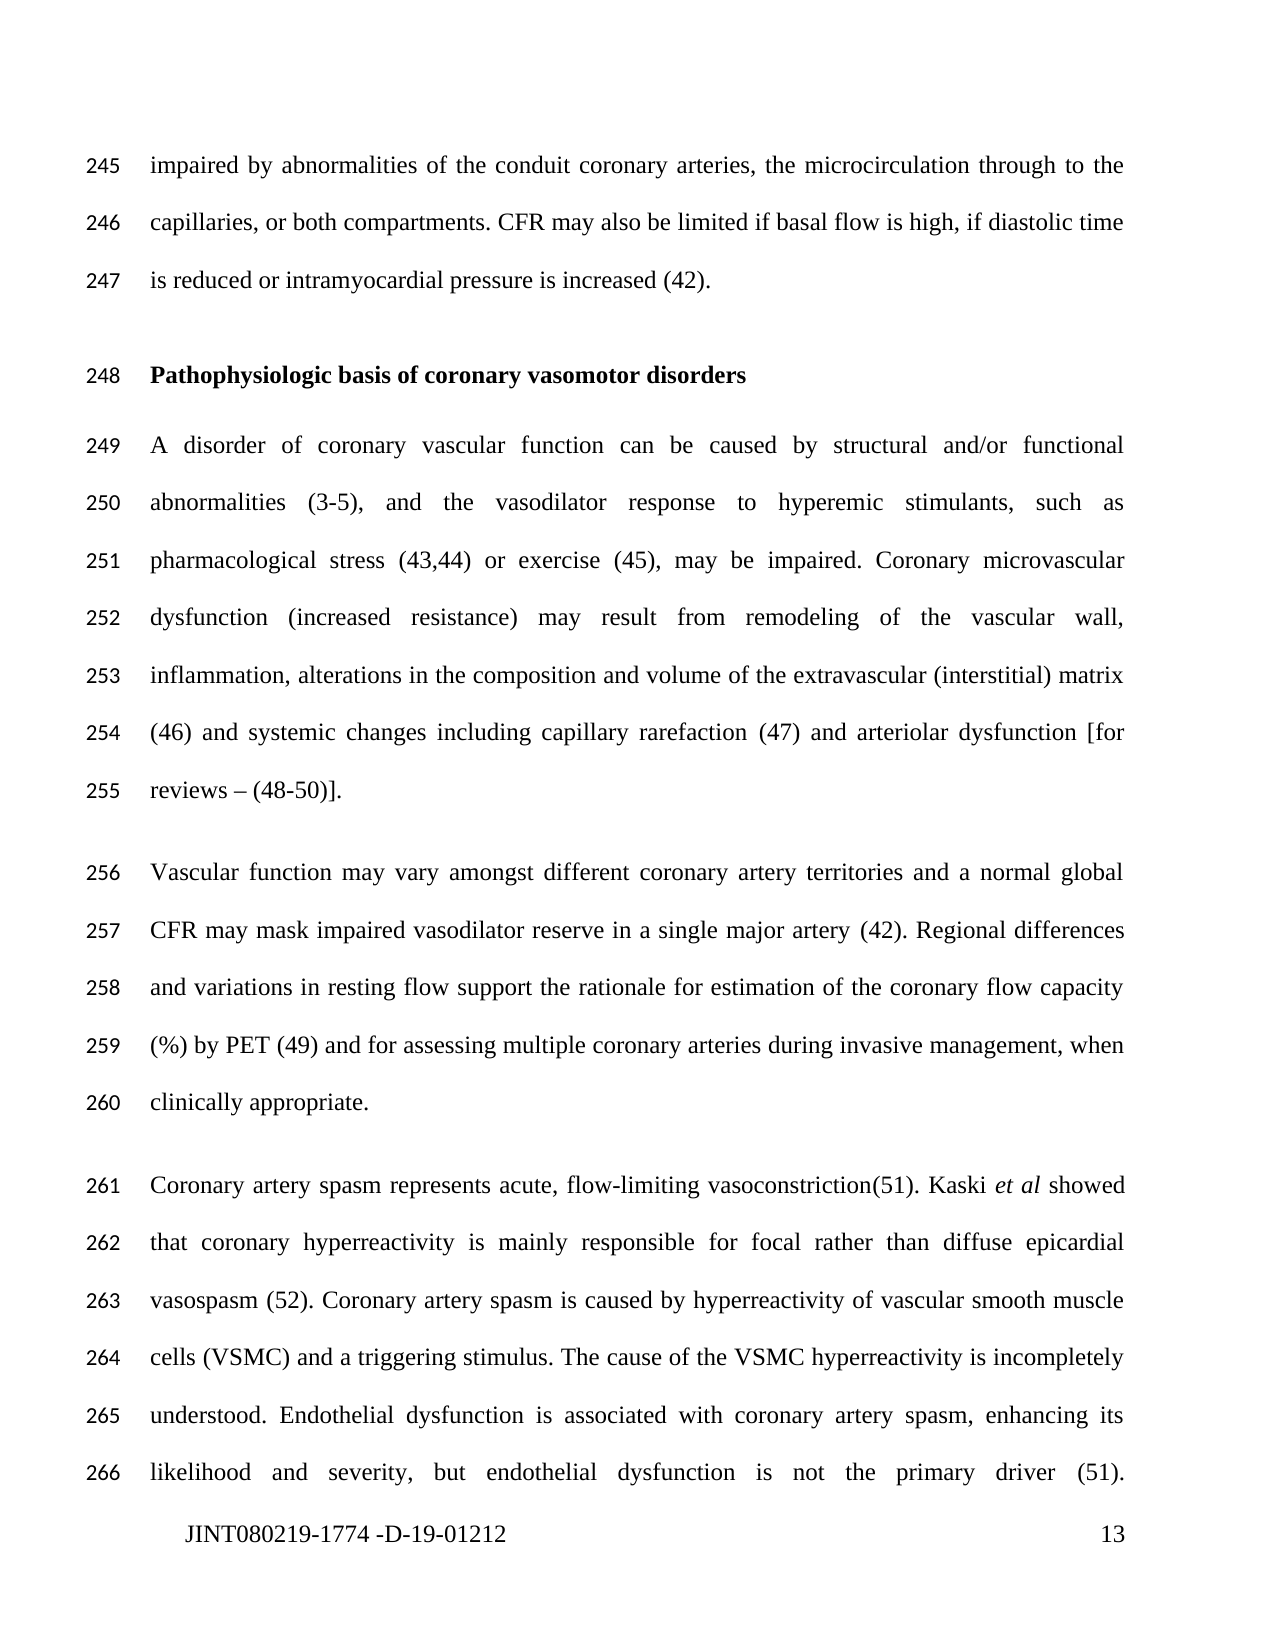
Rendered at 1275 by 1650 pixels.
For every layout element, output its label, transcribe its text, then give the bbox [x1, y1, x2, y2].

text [150, 150, 1125, 294]
text Vascular function may vary amongst different coronary artery territories and a normal global CFR may mask impaired vasodilator reserve in a single major artery (42). Regional differences and variations in resting flow support the rationale for estimation of the coronary flow capacity (%) by PET (49) and for assessing multiple coronary arteries during invasive management, when clinically appropriate. [150, 857, 1125, 1116]
subtitle Pathophysiologic basis of coronary vasomotor disorders [150, 360, 1125, 389]
text A disorder of coronary vascular function can be caused by structural and/or functional abnormalities (3-5), and the vasodilator response to hyperemic stimulants, such as pharmacological stress (43,44) or exercise (45), may be impaired. Coronary microvascular dysfunction (increased resistance) may result from remodeling of the vascular wall, inflammation, alterations in the composition and volume of the extravascular (interstitial) matrix (46) and systemic changes including capillary rarefaction (47) and arteriolar dysfunction [for reviews – (48-50)]. [150, 430, 1125, 804]
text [150, 1170, 1125, 1486]
